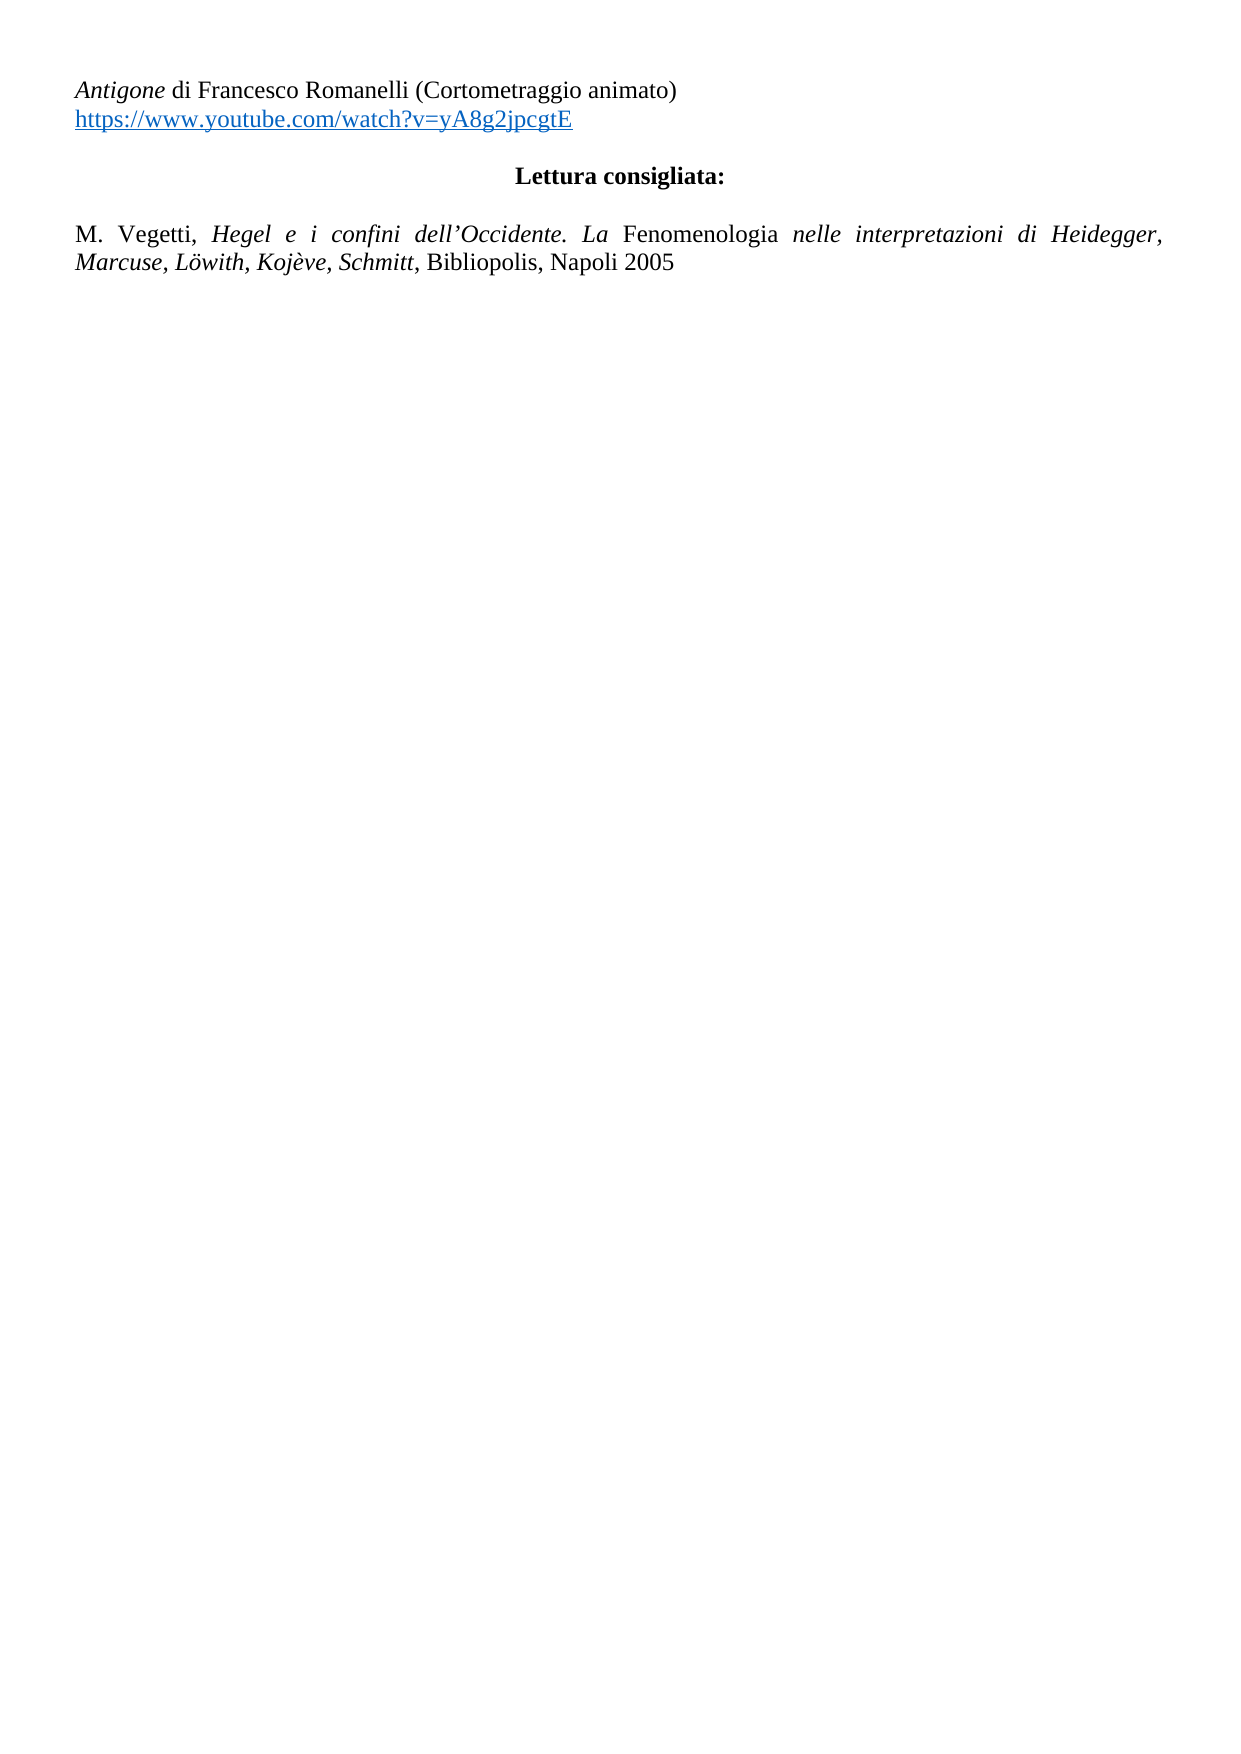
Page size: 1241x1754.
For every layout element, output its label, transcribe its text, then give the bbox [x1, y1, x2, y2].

text Lettura consigliata: [75, 161, 1165, 190]
text M. Vegetti, Hegel e i confini dell’Occidente. La Fenomenologia nelle interpretazioni di Heidegger, Marcuse, Löwith, Kojève, Schmitt, Bibliopolis, Napoli 2005 [75, 219, 1165, 276]
text https://www.youtube.com/watch?v=yA8g2jpcgtE [75, 104, 1165, 132]
text Antigone di Francesco Romanelli (Cortometraggio animato) [75, 75, 1165, 104]
